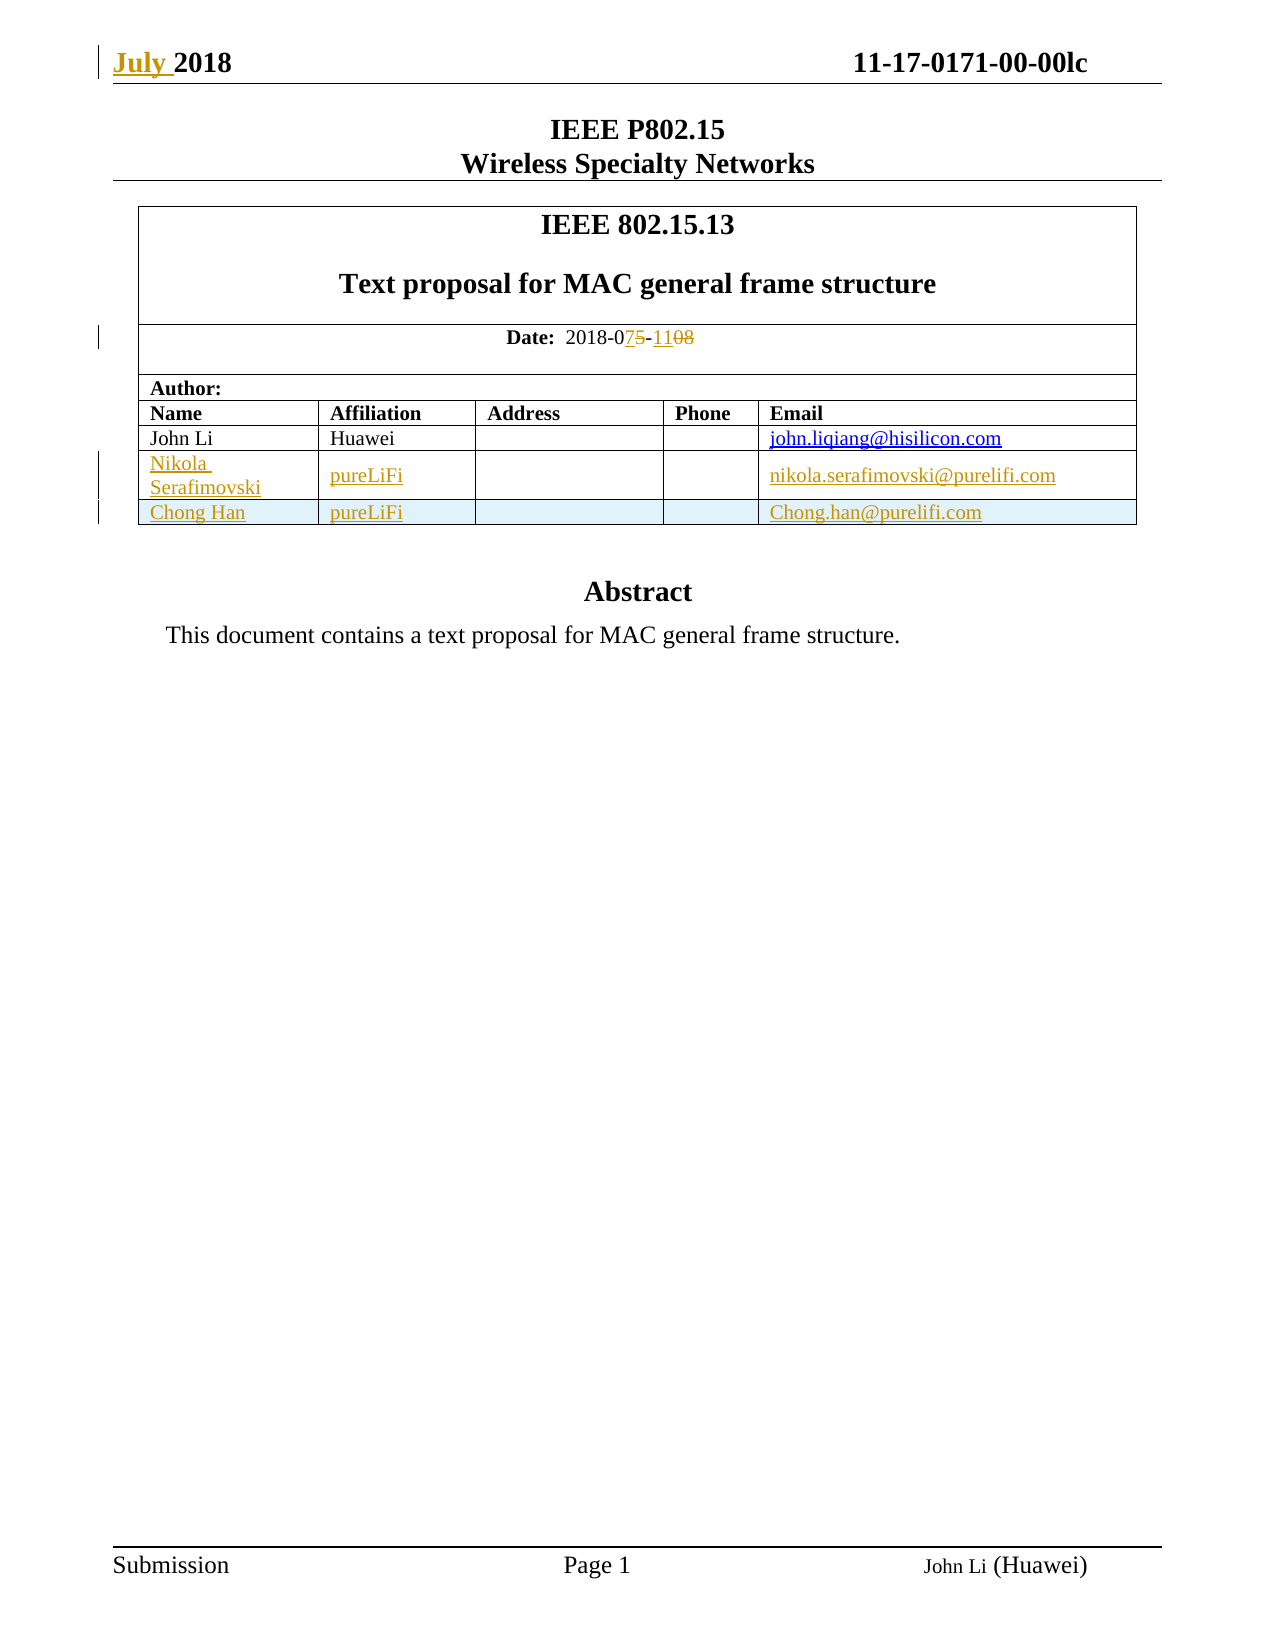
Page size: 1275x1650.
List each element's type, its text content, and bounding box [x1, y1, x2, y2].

text IEEE P802.15 Wireless Specialty Networks [112, 112, 1162, 181]
table_cell Email [759, 401, 1136, 424]
table_cell [476, 426, 663, 450]
table_cell John Li [139, 426, 318, 450]
table_cell Name [139, 401, 318, 424]
table_header IEEE 802.15.13 Text proposal for MAC general frame structure [139, 207, 1136, 324]
table_cell john.liqiang@hisilicon.com [759, 426, 1136, 450]
table_cell [759, 451, 1136, 499]
table_cell Date: 2018-0- [139, 325, 1136, 374]
table_cell [139, 451, 318, 499]
table_cell Author: [139, 375, 1136, 399]
table_cell [319, 451, 475, 499]
table_cell [664, 426, 758, 450]
table_cell Phone [664, 401, 758, 424]
table_cell [476, 451, 663, 499]
table_cell Address [476, 401, 663, 424]
table_cell [664, 451, 758, 499]
table_cell Affiliation [319, 401, 475, 424]
table_cell Huawei [319, 426, 475, 450]
